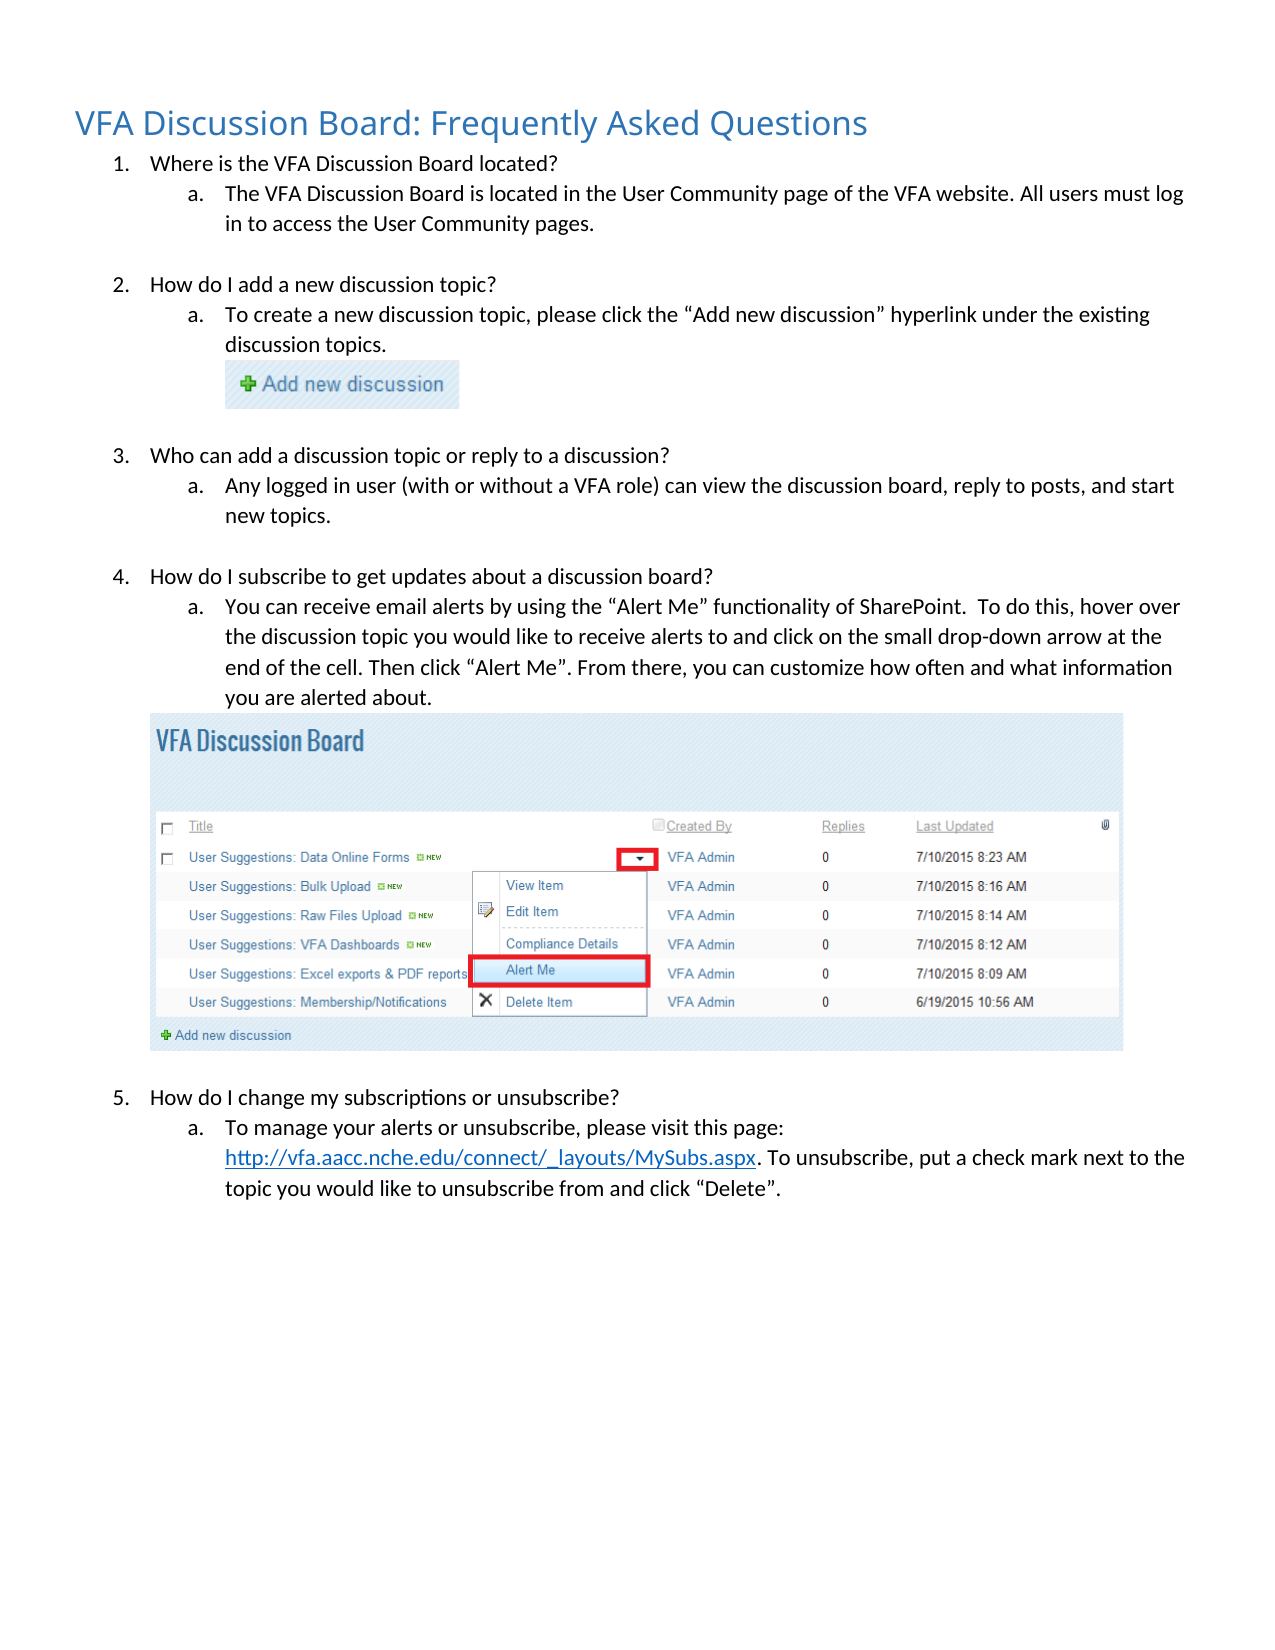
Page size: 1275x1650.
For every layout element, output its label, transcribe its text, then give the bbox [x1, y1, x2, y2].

list To create a new discussion topic, please click the “Add new discussion” hyperlink under the existing discussion topics. [187, 300, 1200, 358]
picture [150, 713, 1124, 1051]
list How do I add a new discussion topic? [112, 270, 1200, 298]
picture [225, 360, 460, 409]
list You can receive email alerts by using the “Alert Me” functionality of SharePoint. To do this, hover over the discussion topic you would like to receive alerts to and click on the small drop-down arrow at the end of the cell. Then click “Alert Me”. From there, you can customize how often and what information you are alerted about. [187, 592, 1200, 711]
list Who can add a discussion topic or reply to a discussion? [112, 441, 1200, 469]
list Where is the VFA Discussion Board located? [112, 149, 1200, 177]
list To manage your alerts or unsubscribe, please visit this page: http://vfa.aacc.nche.edu/connect/_layouts/MySubs.aspx. To unsubscribe, put a check mark next to the topic you would like to unsubscribe from and click “Delete”. [187, 1113, 1200, 1202]
subtitle VFA Discussion Board: Frequently Asked Questions [75, 100, 1200, 145]
list How do I change my subscriptions or unsubscribe? [112, 1083, 1200, 1111]
list How do I subscribe to get updates about a discussion board? [112, 562, 1200, 590]
list The VFA Discussion Board is located in the User Community page of the VFA website. All users must log in to access the User Community pages. [187, 179, 1200, 268]
list Any logged in user (with or without a VFA role) can view the discussion board, reply to posts, and start new topics. [187, 471, 1200, 560]
